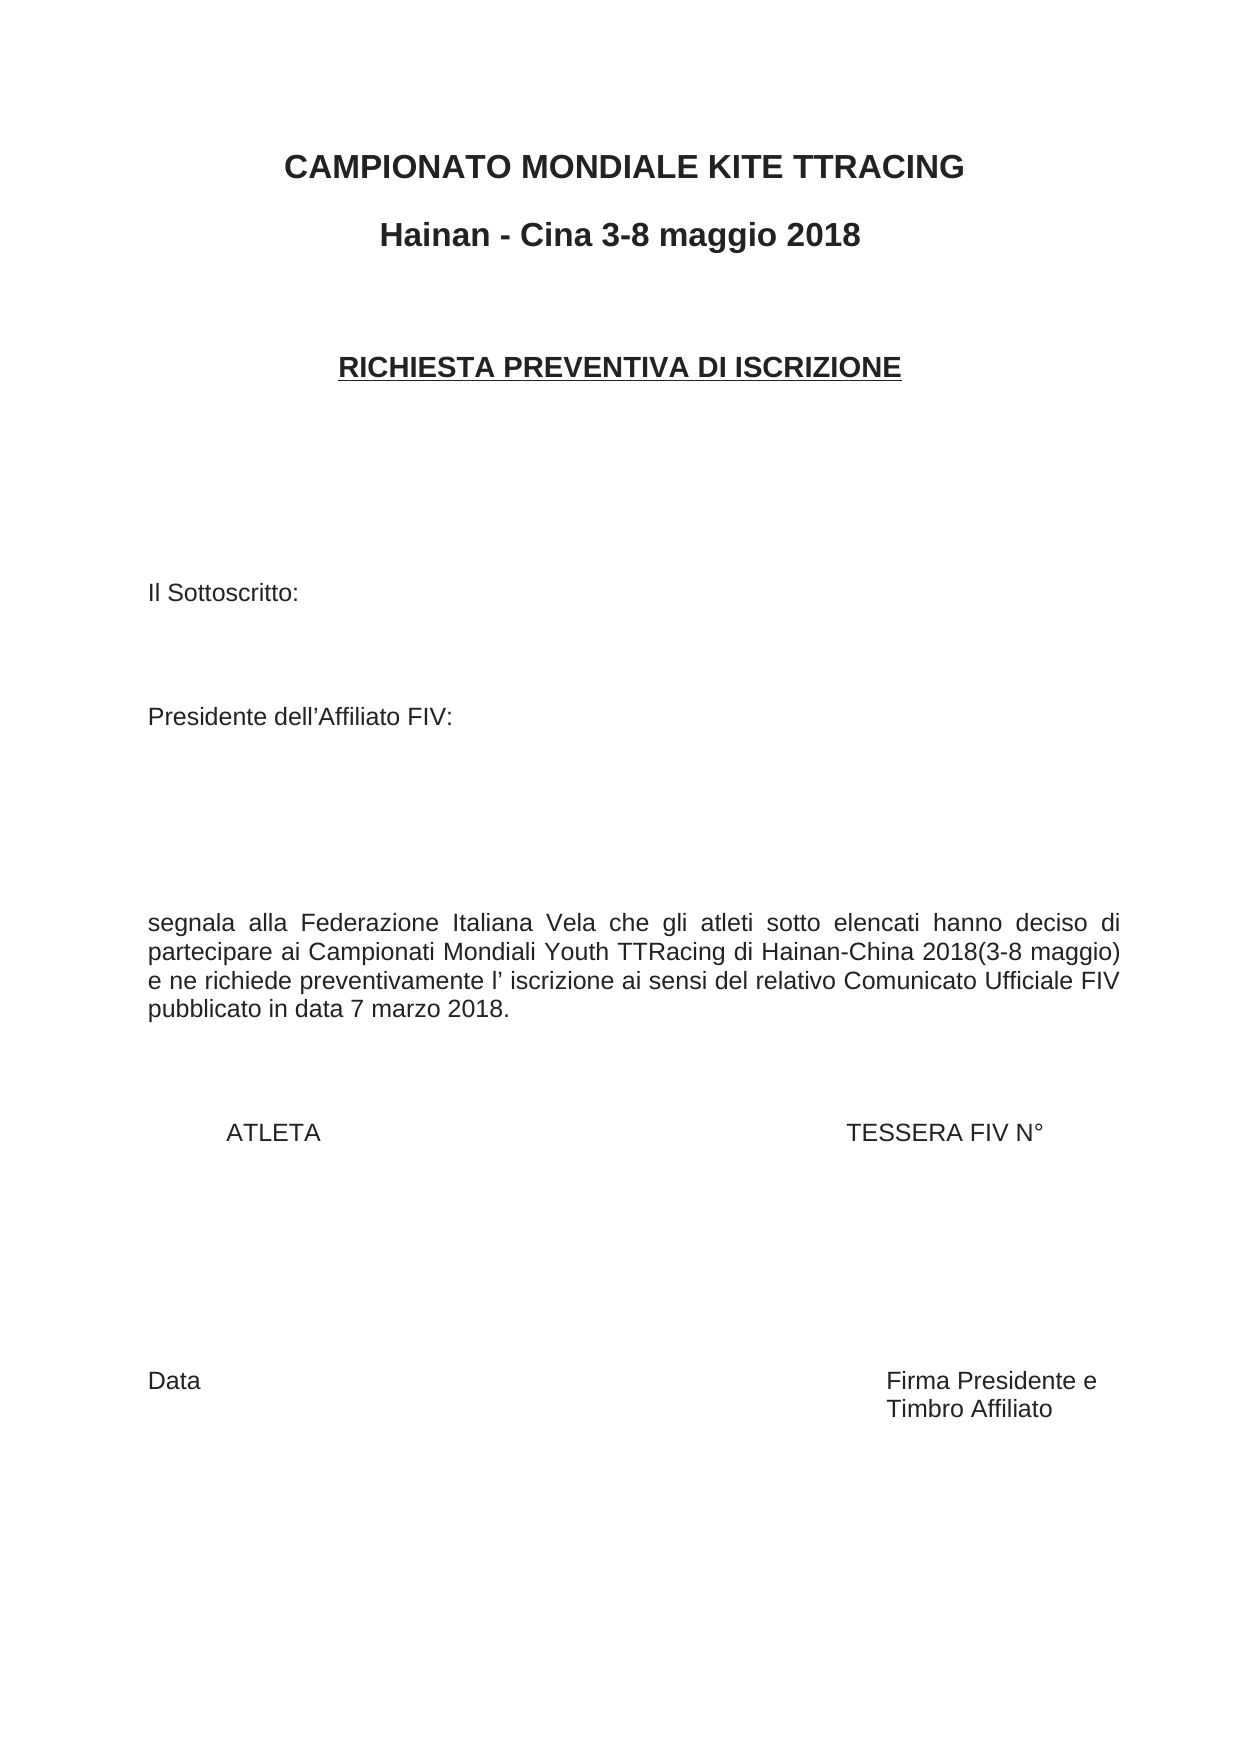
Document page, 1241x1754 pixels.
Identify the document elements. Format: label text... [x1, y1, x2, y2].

text ATLETA TESSERA FIV N° [148, 1118, 1122, 1147]
text RICHIESTA PREVENTIVA DI ISCRIZIONE [118, 350, 1122, 384]
text Data Firma Presidente e Timbro Affiliato [148, 1366, 1122, 1423]
text Il Sottoscritto: [148, 578, 1122, 607]
text Hainan - Cina 3-8 maggio 2018 [118, 215, 1122, 254]
text Presidente dell’Affiliato FIV: [148, 702, 1122, 731]
text segnala alla Federazione Italiana Vela che gli atleti sotto elencati hanno deciso di partecipare ai Campionati Mondiali Youth TTRacing di Hainan-China 2018(3-8 maggio) e ne richiede preventivamente l’ iscrizione ai sensi del relativo Comunicato Ufficiale FIV pubblicato in data 7 marzo 2018. [148, 908, 1122, 1023]
text CAMPIONATO MONDIALE KITE TTRACING [118, 148, 1122, 186]
